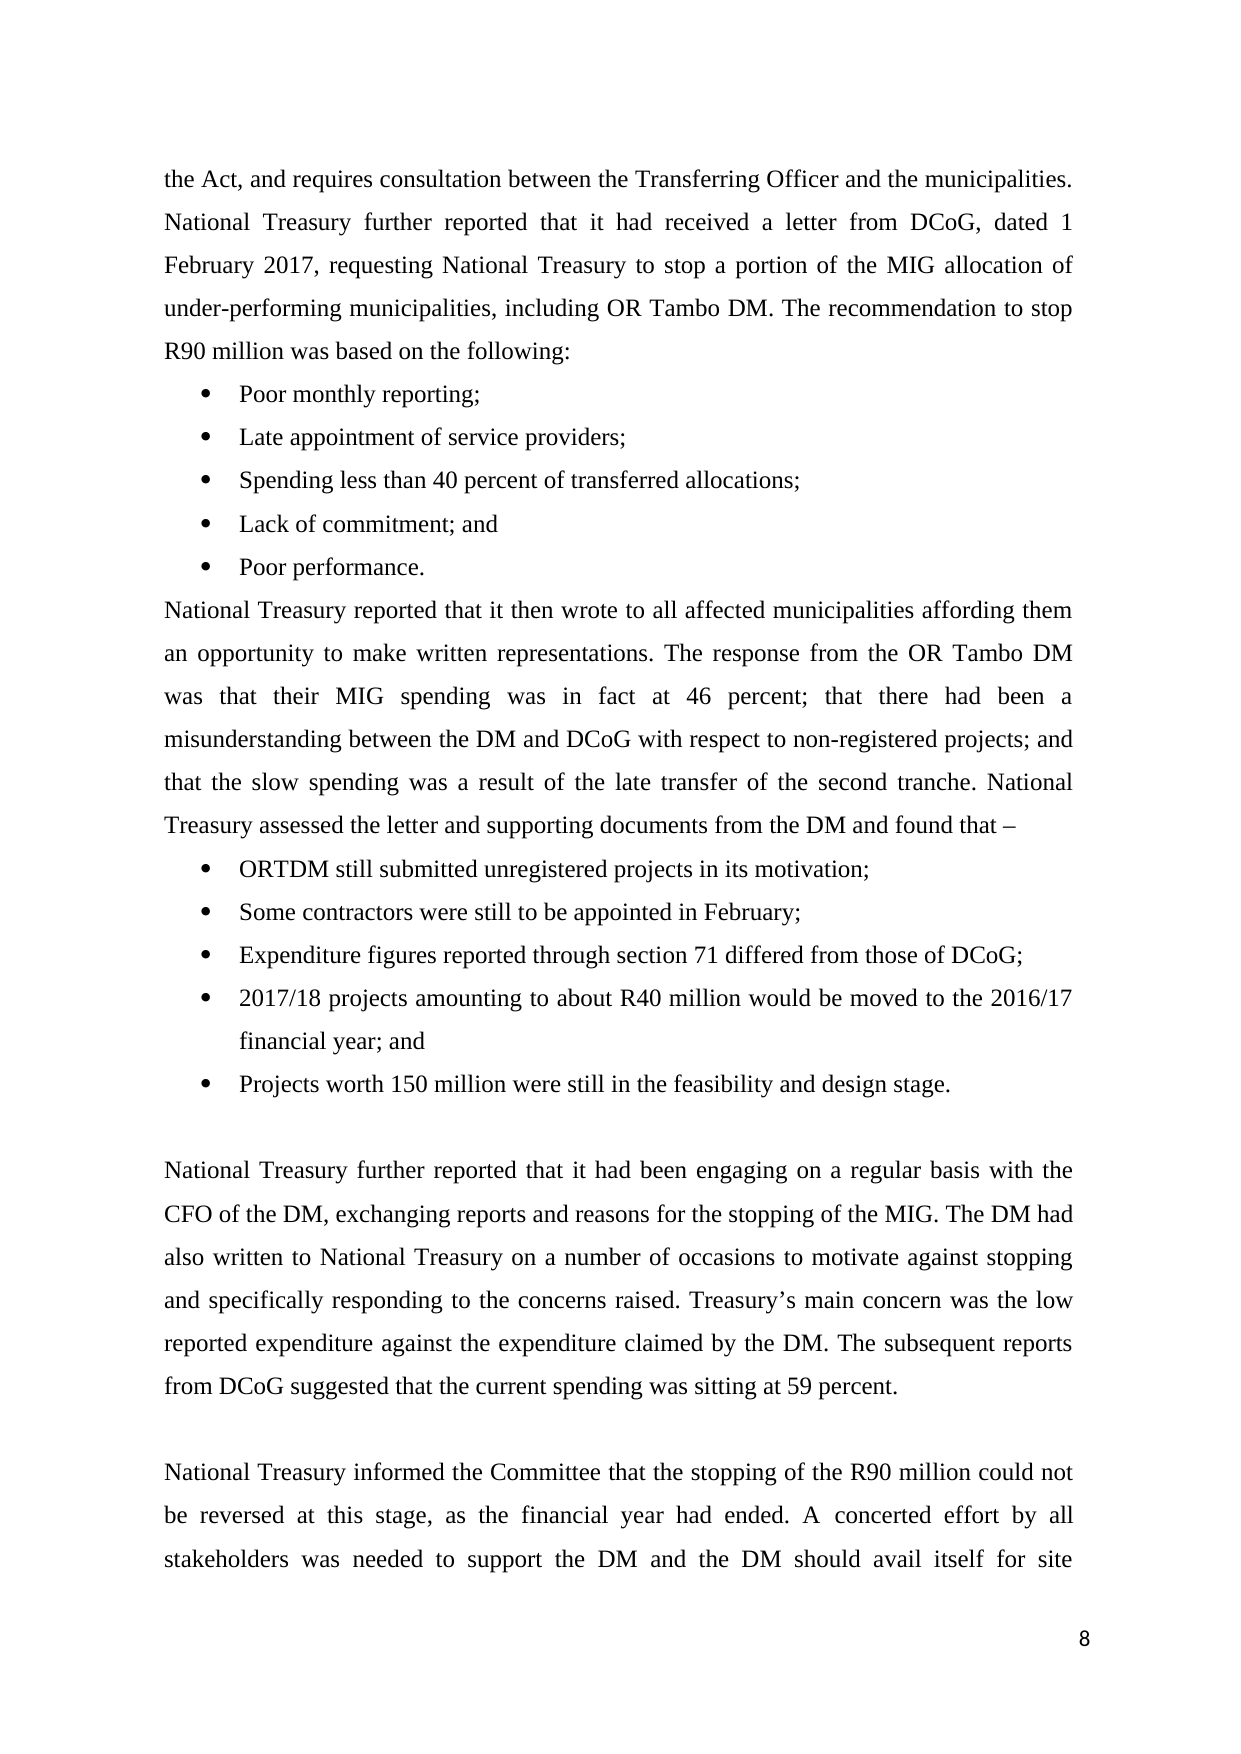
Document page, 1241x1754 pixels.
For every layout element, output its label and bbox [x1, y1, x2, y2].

table_header [150, 156, 1088, 1580]
